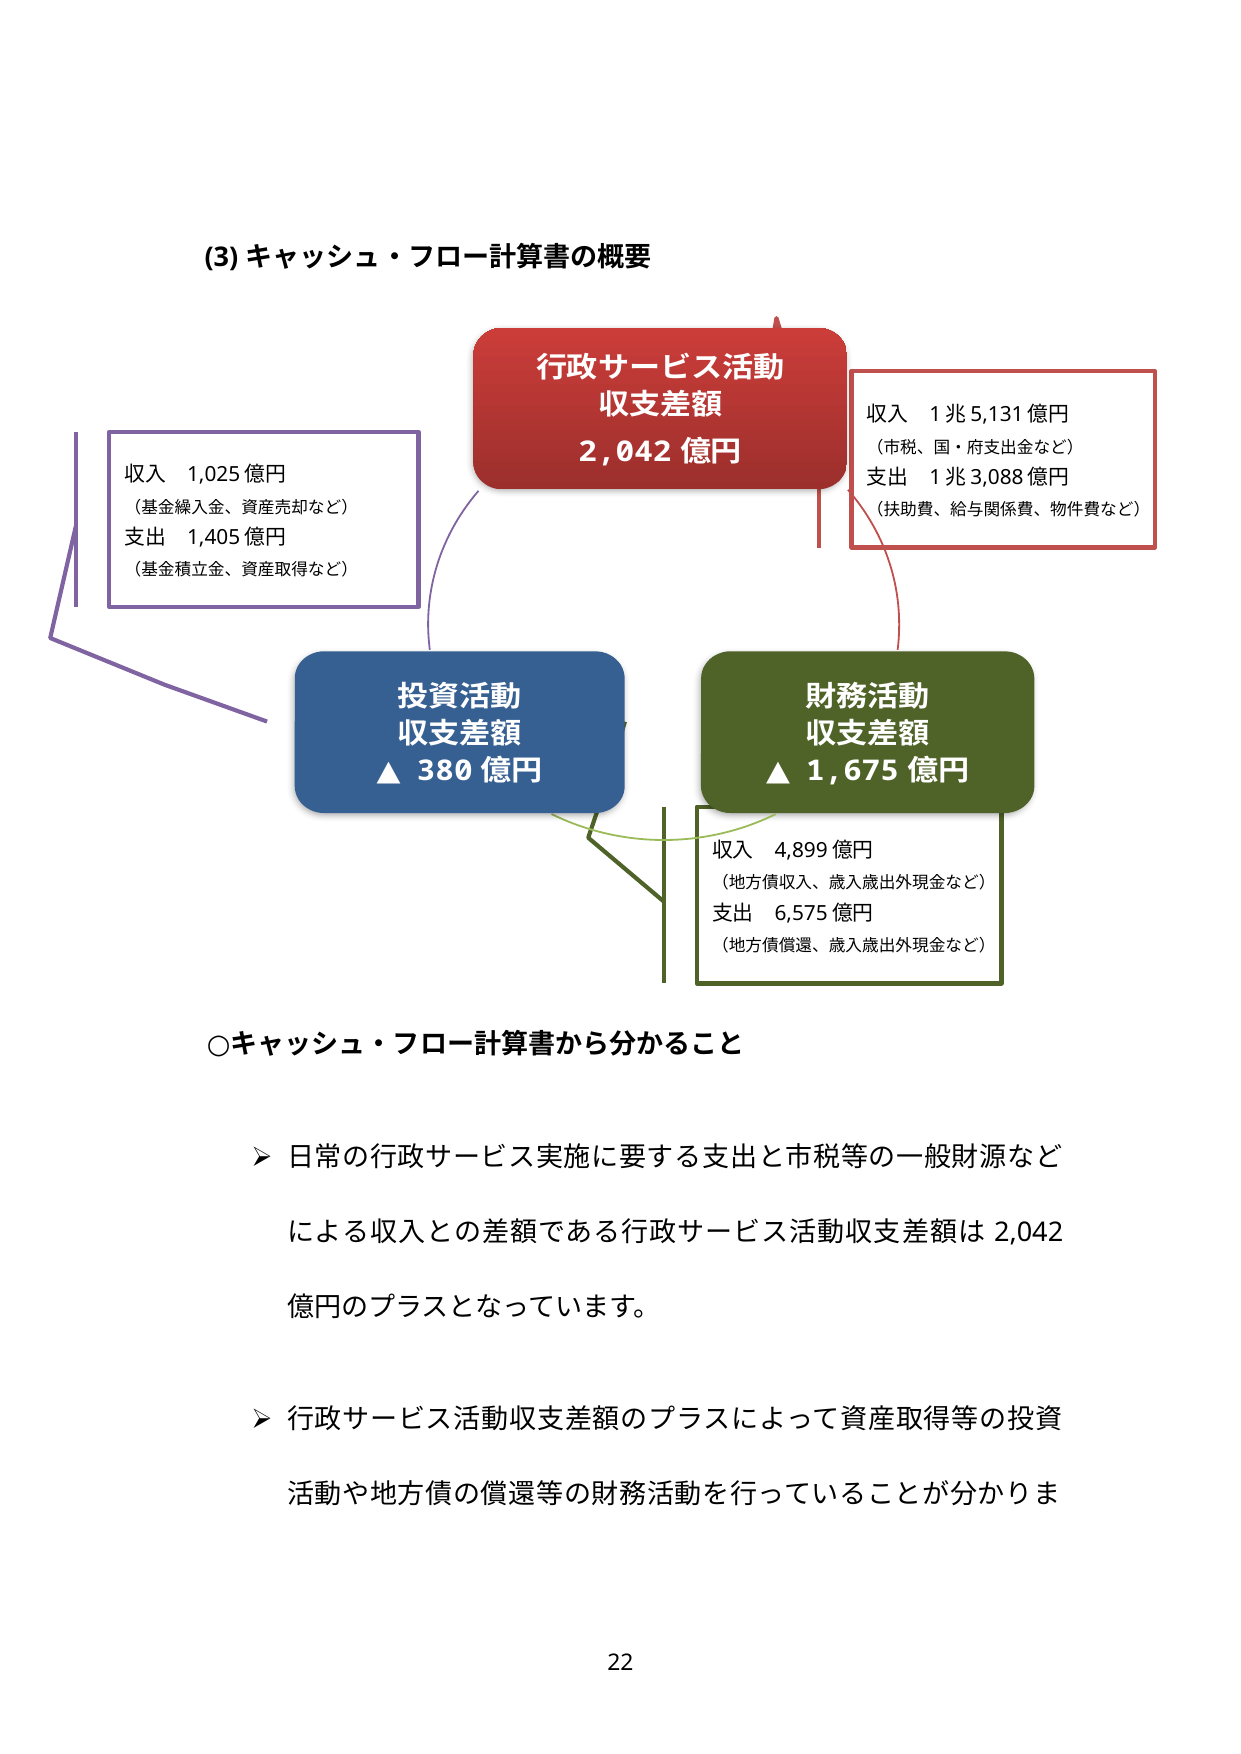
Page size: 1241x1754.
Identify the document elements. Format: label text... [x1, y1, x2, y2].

text ○キャッシュ・フロー計算書から分かること [177, 1004, 1063, 1079]
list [251, 1379, 1063, 1529]
list 日常の行政サービス実施に要する支出と市税等の一般財源などによる収入との差額である行政サービス活動収支差額は2,042億円のプラスとなっています。 [251, 1117, 1063, 1342]
subtitle (3) キャッシュ・フロー計算書の概要 [177, 217, 1063, 292]
